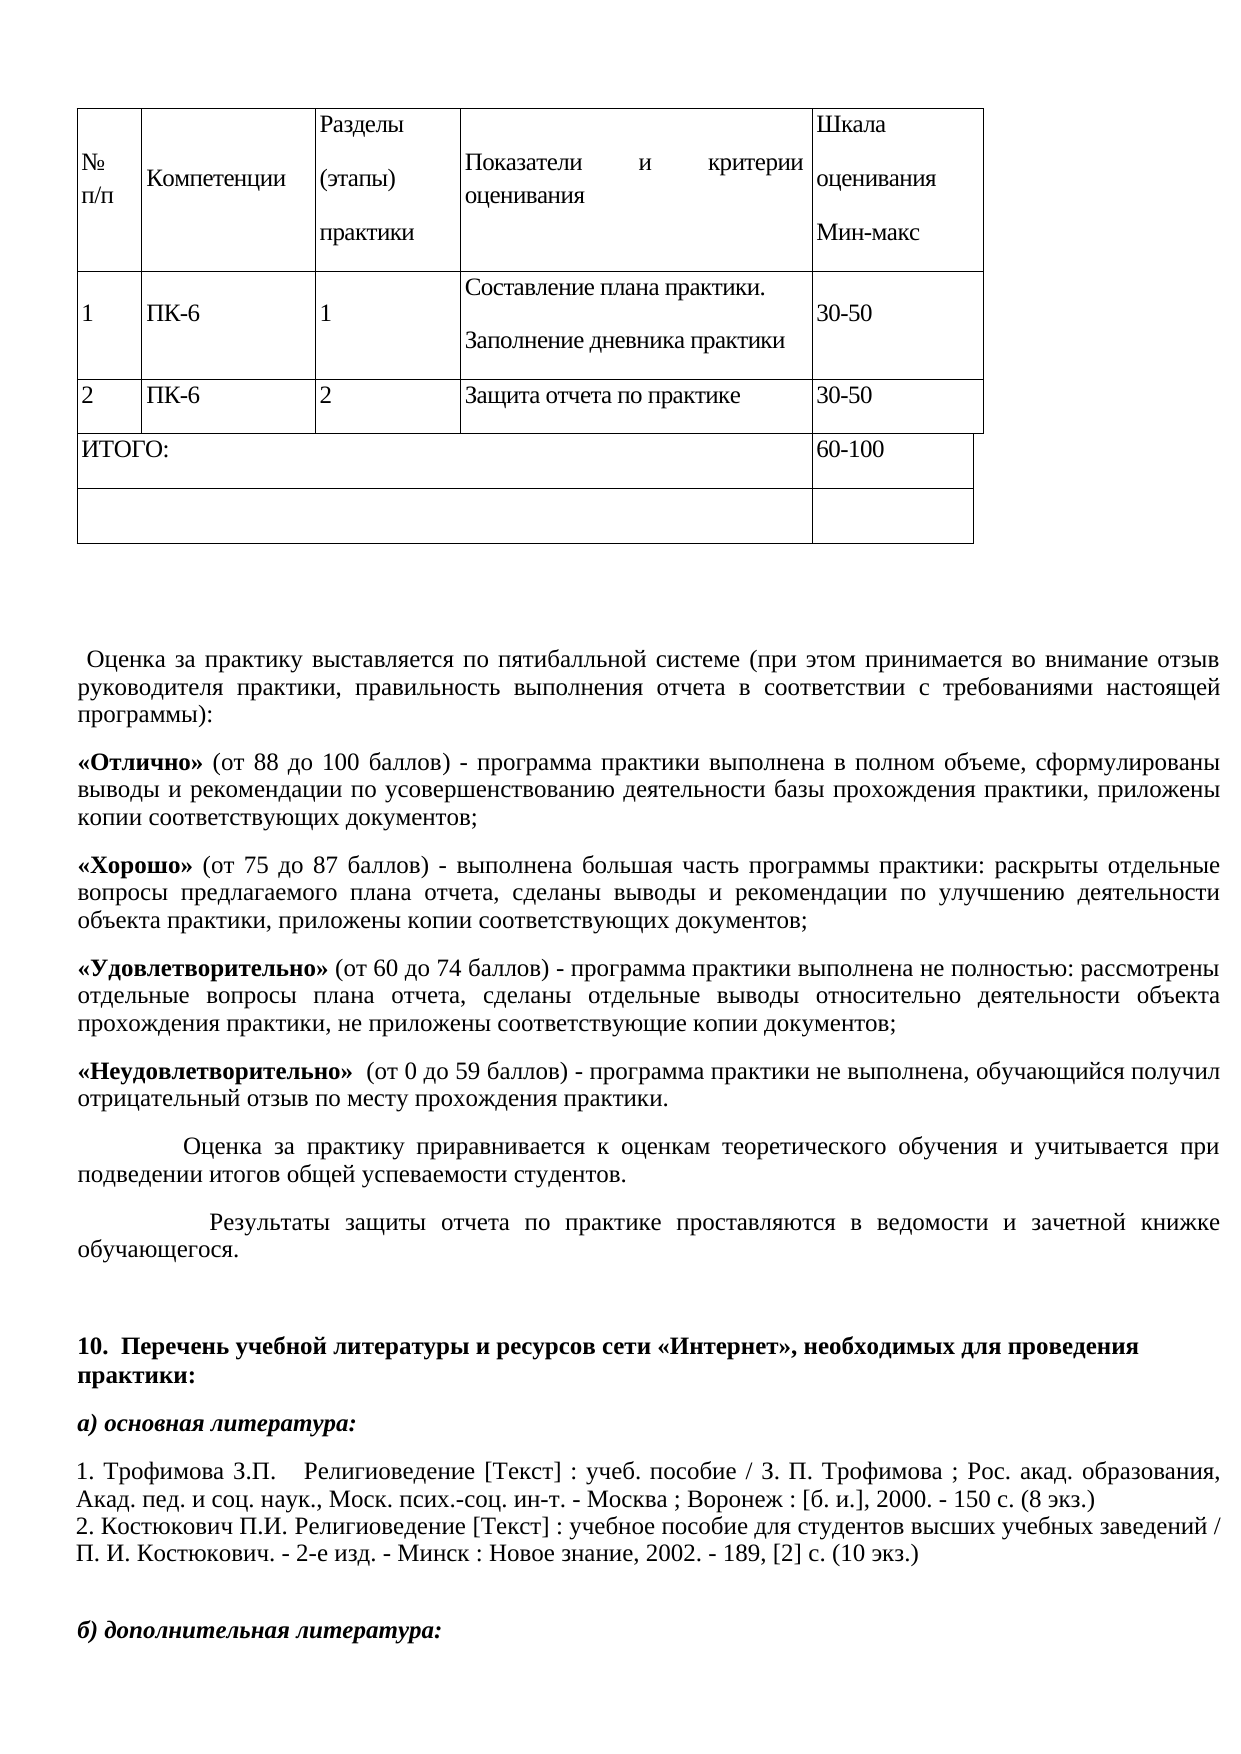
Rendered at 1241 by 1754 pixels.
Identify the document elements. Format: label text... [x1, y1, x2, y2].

table_cell 1 [316, 272, 460, 379]
table_cell 1 [78, 272, 141, 379]
table_cell ПК-6 [142, 272, 315, 379]
table_cell [974, 434, 981, 488]
table_header Показатели и критерии оценивания [461, 109, 812, 271]
text «Удовлетворительно» (от 60 до 74 баллов) - программа практики выполнена не полностью: рассмотрены отдельные вопросы плана отчета, сделаны отдельные выводы относительно деятельности объекта прохождения практики, не приложены соответствующие копии документов; [77, 954, 1221, 1037]
text б) дополнительная литература: [77, 1615, 1221, 1644]
table_cell Составление плана практики. Заполнение дневника практики [461, 272, 812, 379]
table_cell [813, 489, 973, 543]
table_header Шкала оценивания Мин-макс [813, 109, 983, 271]
table_header Разделы (этапы) практики [316, 109, 460, 271]
table_header Компетенции [142, 109, 315, 271]
text «Неудовлетворительно» (от 0 до 59 баллов) - программа практики не выполнена, обучающийся получил отрицательный отзыв по месту прохождения практики. [77, 1057, 1221, 1112]
table_header № п/п [78, 109, 141, 271]
text 10. Перечень учебной литературы и ресурсов сети «Интернет», необходимых для проведения практики: [77, 1331, 1221, 1389]
text 2. Костюкович П.И. Религиоведение [Текст] : учебное пособие для студентов высших учебных заведений / П. И. Костюкович. - 2-е изд. - Минск : Новое знание, 2002. - 189, [2] с. (10 экз.) [76, 1512, 1221, 1567]
text а) основная литература: [77, 1410, 1221, 1437]
table_cell ИТОГО: [78, 434, 812, 488]
text «Хорошо» (от 75 до 87 баллов) - выполнена большая часть программы практики: раскрыты отдельные вопросы предлагаемого плана отчета, сделаны выводы и рекомендации по улучшению деятельности объекта практики, приложены копии соответствующих документов; [77, 852, 1221, 934]
table_cell [78, 489, 812, 543]
text Оценка за практику приравнивается к оценкам теоретического обучения и учитывается при подведении итогов общей успеваемости студентов. [77, 1133, 1221, 1188]
table_cell [974, 488, 981, 543]
text Оценка за практику выставляется по пятибалльной системе (при этом принимается во внимание отзыв руководителя практики, правильность выполнения отчета в соответствии с требованиями настоящей программы): [77, 646, 1221, 728]
table_cell ПК-6 [142, 380, 315, 433]
table_cell 30-50 [813, 272, 983, 379]
table_cell 30-50 [813, 380, 983, 433]
table_cell 2 [316, 380, 460, 433]
text 1. Трофимова З.П. Религиоведение [Текст] : учеб. пособие / З. П. Трофимова ; Рос. акад. образования, Акад. пед. и соц. наук., Моск. псих.-соц. ин-т. - Москва ; Воронеж : [б. и.], 2000. - 150 с. (8 экз.) [76, 1458, 1221, 1512]
table_cell Защита отчета по практике [461, 380, 812, 433]
table_cell 60-100 [813, 434, 973, 488]
text Результаты защиты отчета по практике проставляются в ведомости и зачетной книжке обучающегося. [77, 1208, 1221, 1263]
table_cell 2 [78, 380, 141, 433]
text «Отлично» (от 88 до 100 баллов) - программа практики выполнена в полном объеме, сформулированы выводы и рекомендации по усовершенствованию деятельности базы прохождения практики, приложены копии соответствующих документов; [77, 749, 1221, 831]
